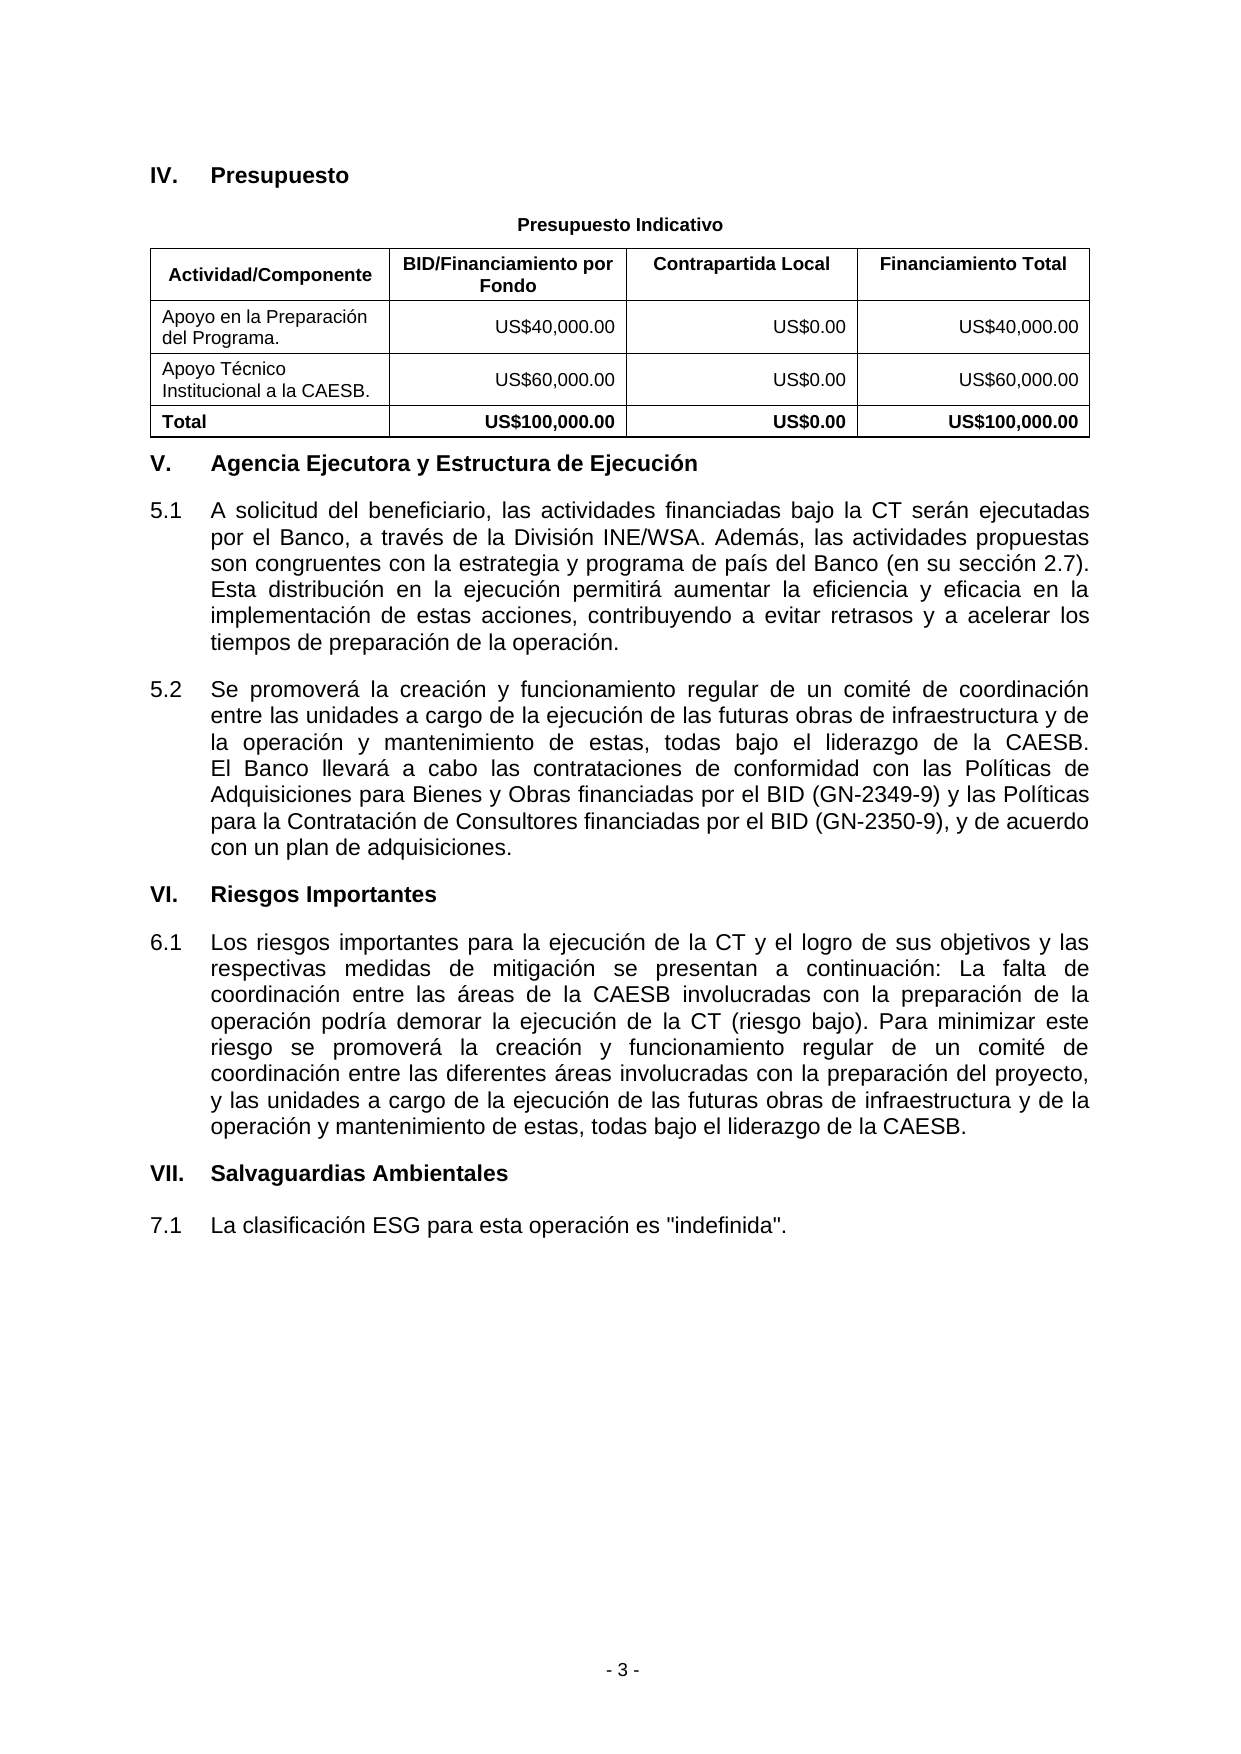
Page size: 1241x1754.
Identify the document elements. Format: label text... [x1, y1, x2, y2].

table_cell US$40,000.00 [858, 301, 1089, 353]
table_cell US$100,000.00 [858, 406, 1089, 436]
table_cell US$0.00 [627, 406, 857, 436]
table_cell Apoyo en la Preparación del Programa. [151, 301, 389, 353]
table_cell US$60,000.00 [390, 354, 626, 405]
table_cell US$60,000.00 [858, 354, 1089, 405]
text VI. Riesgos Importantes [150, 881, 1090, 908]
table_header BID/Financiamiento por Fondo [390, 249, 626, 300]
table_cell US$0.00 [627, 301, 857, 353]
text V. Agencia Ejecutora y Estructura de Ejecución [150, 450, 1090, 476]
text Presupuesto Indicativo [150, 214, 1090, 235]
table_header Contrapartida Local [627, 249, 857, 300]
table_cell US$40,000.00 [390, 301, 626, 353]
table_header Financiamiento Total [858, 249, 1089, 300]
table_cell US$0.00 [627, 354, 857, 405]
text 5.1 A solicitud del beneficiario, las actividades financiadas bajo la CT serán ejecutadas por el Banco, a través de la División INE/WSA. Además, las actividades propuestas son congruentes con la estrategia y programa de país del Banco (en su sección 2.7). Esta distribución en la ejecución permitirá aumentar la eficiencia y eficacia en la implementación de estas acciones, contribuyendo a evitar retrasos y a acelerar los tiempos de preparación de la operación. [150, 497, 1090, 655]
table_cell Total [151, 406, 389, 436]
table_cell Apoyo Técnico Institucional a la CAESB. [151, 354, 389, 405]
text VII. Salvaguardias Ambientales [150, 1160, 1090, 1187]
text 5.2 Se promoverá la creación y funcionamiento regular de un comité de coordinación entre las unidades a cargo de la ejecución de las futuras obras de infraestructura y de la operación y mantenimiento de estas, todas bajo el liderazgo de la CAESB. El Banco llevará a cabo las contrataciones de conformidad con las Políticas de Adquisiciones para Bienes y Obras financiadas por el BID (GN-2349-9) y las Políticas para la Contratación de Consultores financiadas por el BID (GN-2350-9), y de acuerdo con un plan de adquisiciones. [150, 676, 1090, 861]
table_header Actividad/Componente [151, 249, 389, 300]
text IV. Presupuesto [150, 162, 1090, 189]
text 7.1 La clasificación ESG para esta operación es "indefinida". [150, 1212, 1090, 1238]
table_cell US$100,000.00 [390, 406, 626, 436]
text 6.1 Los riesgos importantes para la ejecución de la CT y el logro de sus objetivos y las respectivas medidas de mitigación se presentan a continuación: La falta de coordinación entre las áreas de la CAESB involucradas con la preparación de la operación podría demorar la ejecución de la CT (riesgo bajo). Para minimizar este riesgo se promoverá la creación y funcionamiento regular de un comité de coordinación entre las diferentes áreas involucradas con la preparación del proyecto, y las unidades a cargo de la ejecución de las futuras obras de infraestructura y de la operación y mantenimiento de estas, todas bajo el liderazgo de la CAESB. [150, 928, 1090, 1139]
